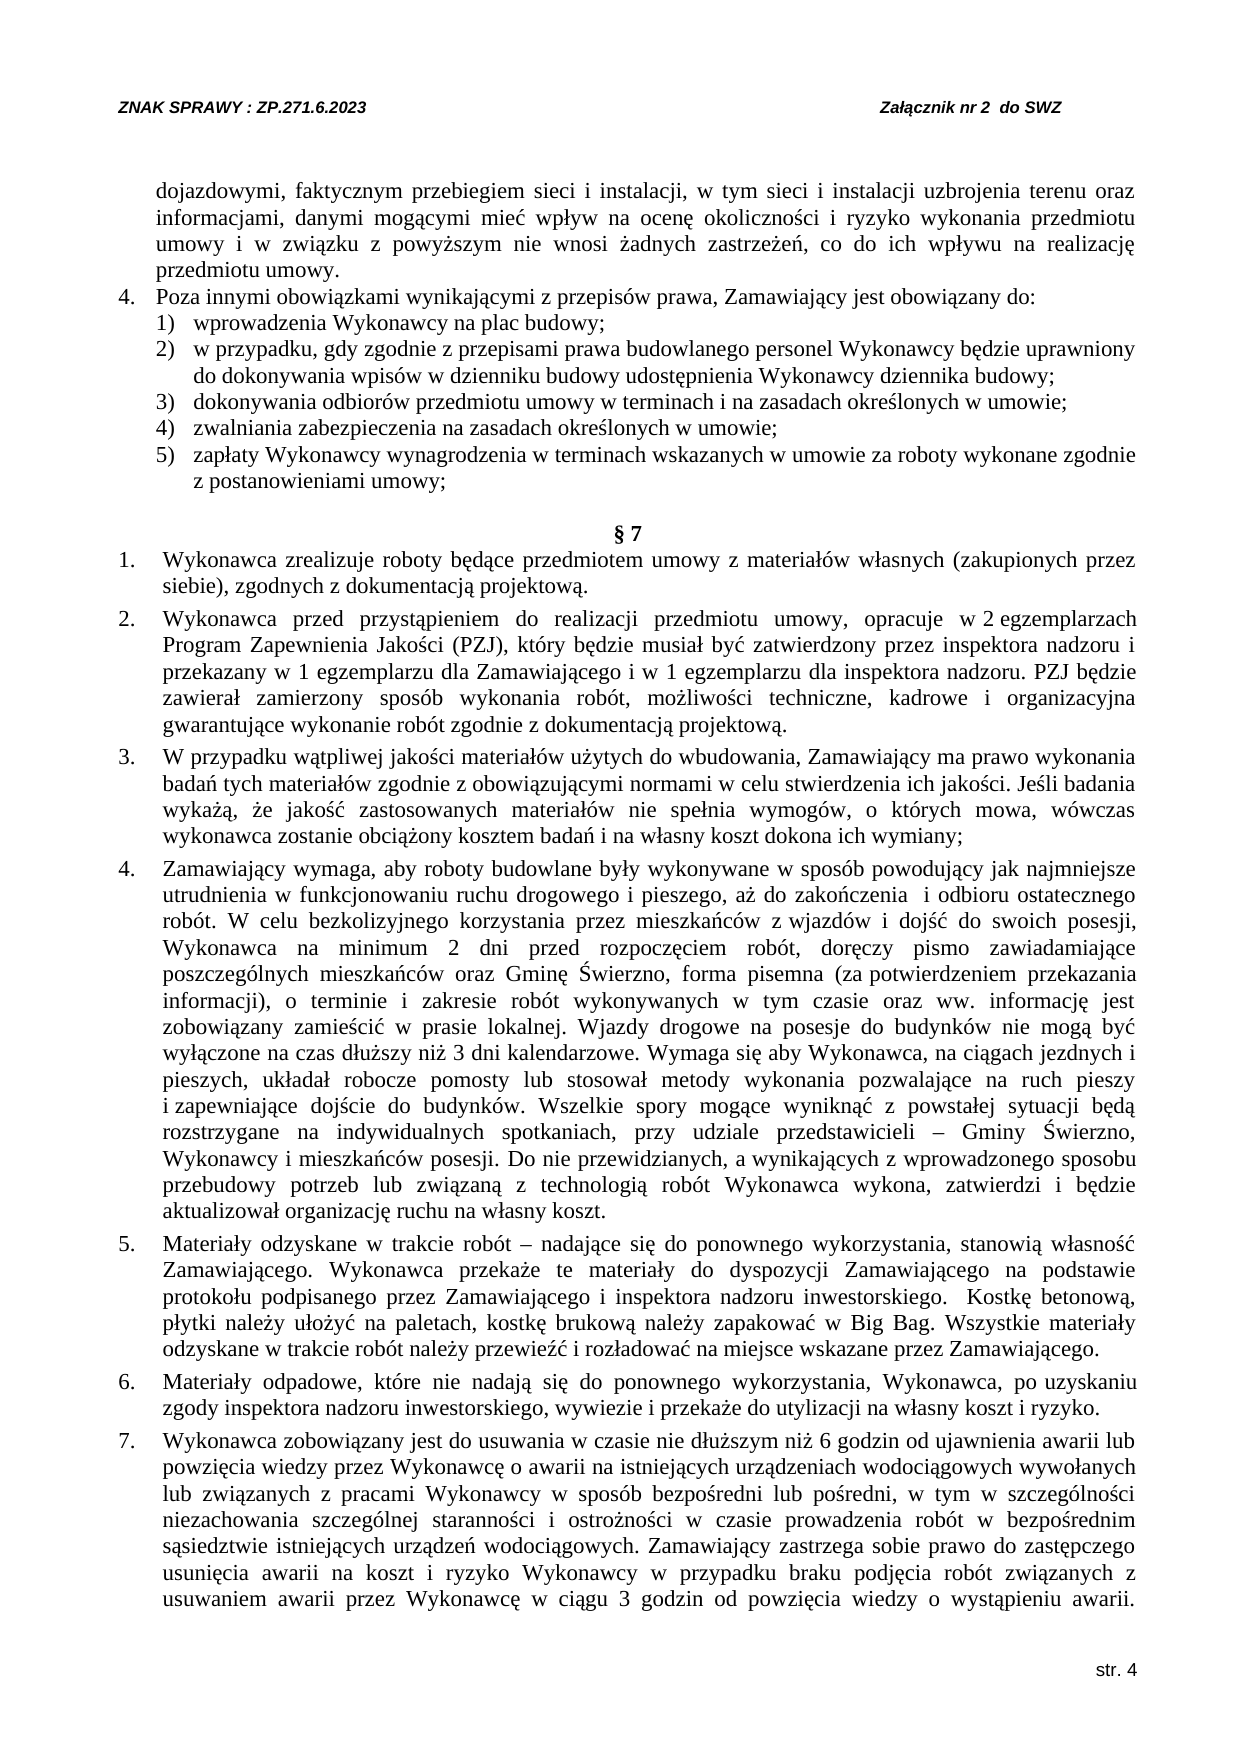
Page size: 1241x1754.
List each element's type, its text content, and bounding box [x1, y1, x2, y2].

list zwalniania zabezpieczenia na zasadach określonych w umowie; [156, 414, 1137, 441]
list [118, 177, 1137, 283]
list Poza innymi obowiązkami wynikającymi z przepisów prawa, Zamawiający jest obowiązany do: [118, 283, 1137, 309]
list w przypadku, gdy zgodnie z przepisami prawa budowlanego personel Wykonawcy będzie uprawniony do dokonywania wpisów w dzienniku budowy udostępnienia Wykonawcy dziennika budowy; [156, 335, 1137, 388]
list dokonywania odbiorów przedmiotu umowy w terminach i na zasadach określonych w umowie; [156, 388, 1137, 414]
list Wykonawca przed przystąpieniem do realizacji przedmiotu umowy, opracuje w 2 egzemplarzach Program Zapewnienia Jakości (PZJ), który będzie musiał być zatwierdzony przez inspektora nadzoru i przekazany w 1 egzemplarzu dla Zamawiającego i w 1 egzemplarzu dla inspektora nadzoru. PZJ będzie zawierał zamierzony sposób wykonania robót, możliwości techniczne, kadrowe i organizacyjna gwarantujące wykonanie robót zgodnie z dokumentacją projektową. [118, 605, 1137, 737]
list Zamawiający wymaga, aby roboty budowlane były wykonywane w sposób powodujący jak najmniejsze utrudnienia w funkcjonowaniu ruchu drogowego i pieszego, aż do zakończenia i odbioru ostatecznego robót. W celu bezkolizyjnego korzystania przez mieszkańców z wjazdów i dojść do swoich posesji, Wykonawca na minimum 2 dni przed rozpoczęciem robót, doręczy pismo zawiadamiające poszczególnych mieszkańców oraz Gminę Świerzno, forma pisemna (za potwierdzeniem przekazania informacji), o terminie i zakresie robót wykonywanych w tym czasie oraz ww. informację jest zobowiązany zamieścić w prasie lokalnej. Wjazdy drogowe na posesje do budynków nie mogą być wyłączone na czas dłuższy niż 3 dni kalendarzowe. Wymaga się aby Wykonawca, na ciągach jezdnych i pieszych, układał robocze pomosty lub stosował metody wykonania pozwalające na ruch pieszy i zapewniające dojście do budynków. Wszelkie spory mogące wyniknąć z powstałej sytuacji będą rozstrzygane na indywidualnych spotkaniach, przy udziale przedstawicieli – Gminy Świerzno, Wykonawcy i mieszkańców posesji. Do nie przewidzianych, a wynikających z wprowadzonego sposobu przebudowy potrzeb lub związaną z technologią robót Wykonawca wykona, zatwierdzi i będzie aktualizował organizację ruchu na własny koszt. [118, 855, 1137, 1224]
text § 7 [118, 520, 1137, 546]
list W przypadku wątpliwej jakości materiałów użytych do wbudowania, Zamawiający ma prawo wykonania badań tych materiałów zgodnie z obowiązującymi normami w celu stwierdzenia ich jakości. Jeśli badania wykażą, że jakość zastosowanych materiałów nie spełnia wymogów, o których mowa, wówczas wykonawca zostanie obciążony kosztem badań i na własny koszt dokona ich wymiany; [118, 743, 1137, 849]
list Wykonawca zrealizuje roboty będące przedmiotem umowy z materiałów własnych (zakupionych przez siebie), zgodnych z dokumentacją projektową. [118, 546, 1137, 599]
list Materiały odpadowe, które nie nadają się do ponownego wykorzystania, Wykonawca, po uzyskaniu zgody inspektora nadzoru inwestorskiego, wywiezie i przekaże do utylizacji na własny koszt i ryzyko. [118, 1368, 1137, 1421]
list Materiały odzyskane w trakcie robót – nadające się do ponownego wykorzystania, stanowią własność Zamawiającego. Wykonawca przekaże te materiały do dyspozycji Zamawiającego na podstawie protokołu podpisanego przez Zamawiającego i inspektora nadzoru inwestorskiego. Kostkę betonową, płytki należy ułożyć na paletach, kostkę brukową należy zapakować w Big Bag. Wszystkie materiały odzyskane w trakcie robót należy przewieźć i rozładować na miejsce wskazane przez Zamawiającego. [118, 1230, 1137, 1362]
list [118, 1427, 1137, 1612]
list wprowadzenia Wykonawcy na plac budowy; [156, 309, 1137, 335]
list zapłaty Wykonawcy wynagrodzenia w terminach wskazanych w umowie za roboty wykonane zgodnie z postanowieniami umowy; [156, 441, 1137, 493]
